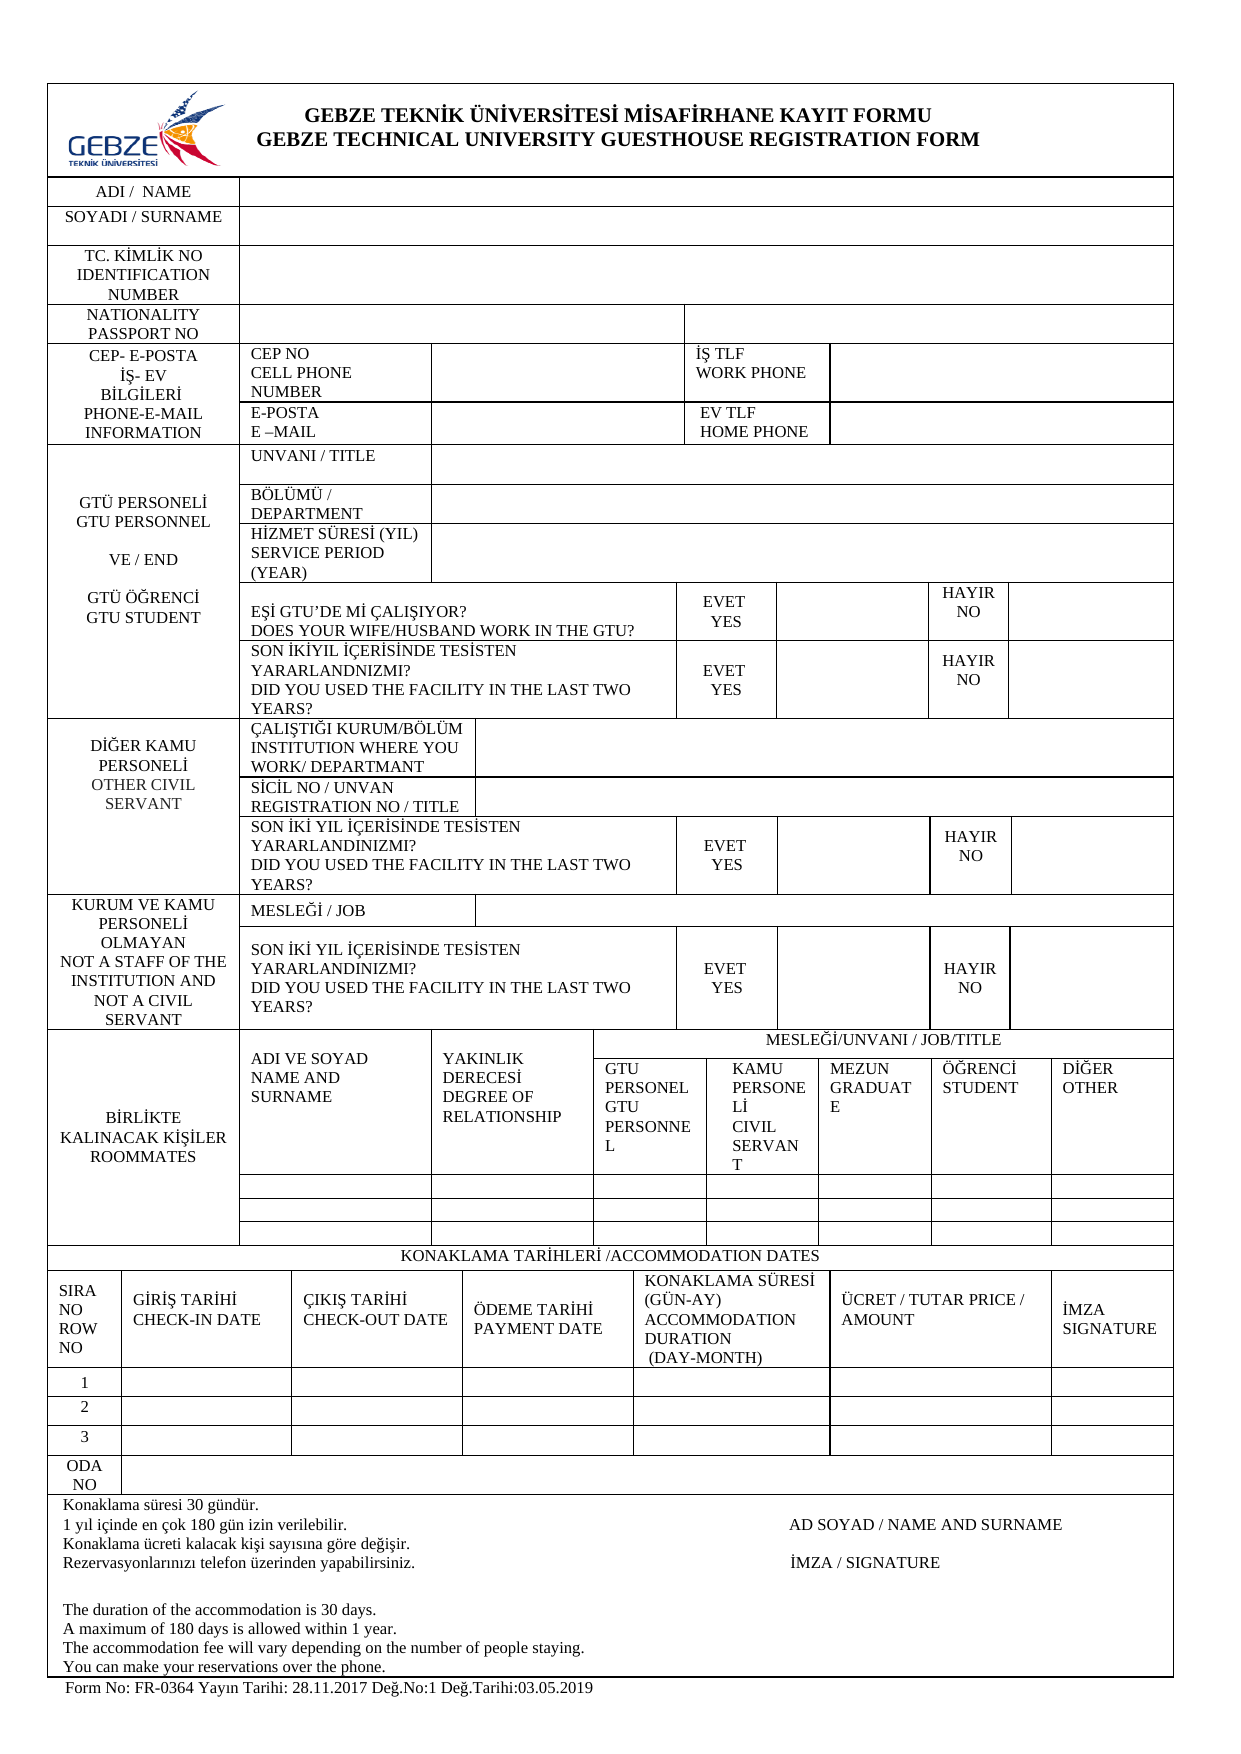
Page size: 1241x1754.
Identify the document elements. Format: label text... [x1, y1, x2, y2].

table_cell Konaklama süresi 30 gündür. 1 yıl içinde en çok 180 gün izin verilebilir. AD SOYAD / NAME AND SURNAME Konaklama ücreti kalacak kişi sayısına göre değişir. Rezervasyonlarınızı telefon üzerinden yapabilirsiniz. İMZA / SIGNATURE The duration of the accommodation is 30 days. A maximum of 180 days is allowed within 1 year. The accommodation fee will vary depending on the number of people staying. You can make your reservations over the phone. [48, 1495, 1173, 1676]
table_cell [432, 1199, 593, 1221]
table_cell [634, 1397, 829, 1425]
table_cell DİĞER KAMU PERSONELİ OTHER CIVIL SERVANT [48, 719, 239, 893]
table_cell [634, 1368, 829, 1396]
table_cell [476, 895, 1173, 926]
table_cell MEZUN GRADUATE [819, 1059, 931, 1174]
table_cell HAYIR NO [929, 641, 1008, 718]
table_cell ÖDEME TARİHİ PAYMENT DATE [463, 1271, 633, 1367]
table_cell YAKINLIK DERECESİ DEGREE OF RELATIONSHIP [432, 1030, 593, 1174]
table_cell HAYIR NO [929, 583, 1008, 640]
table_cell CEP- E-POSTA İŞ- EV BİLGİLERİ PHONE-E-MAIL INFORMATION [48, 344, 239, 444]
table_cell 1 [48, 1368, 121, 1396]
text Form No: FR-0364 Yayın Tarihi: 28.11.2017 Değ.No:1 Değ.Tarihi:03.05.2019 [65, 1678, 1165, 1697]
table_cell [432, 445, 1173, 484]
table_cell [122, 1456, 1173, 1494]
table_cell SON İKİYIL İÇERİSİNDE TESİSTEN YARARLANDNIZMI? DID YOU USED THE FACILITY IN THE LAST TWO YEARS? [240, 641, 676, 718]
table_cell [685, 305, 1173, 343]
table_cell ADI / NAME [48, 178, 239, 206]
table_cell BİRLİKTE KALINACAK KİŞİLER ROOMMATES [48, 1030, 239, 1244]
table_cell SON İKİ YIL İÇERİSİNDE TESİSTEN YARARLANDINIZMI? DID YOU USED THE FACILITY IN THE LAST TWO YEARS? [240, 927, 676, 1029]
table_cell [476, 719, 1173, 776]
table_cell İMZA SIGNATURE [1052, 1271, 1173, 1367]
table_cell [432, 524, 1173, 582]
table_cell SIRA NO ROW NO [48, 1271, 121, 1367]
table_cell [819, 1199, 931, 1221]
table_cell [463, 1368, 633, 1396]
table_cell [240, 178, 1173, 206]
table_cell İŞ TLF WORK PHONE [685, 344, 829, 401]
table_cell ÜCRET / TUTAR PRICE / AMOUNT [831, 1271, 1051, 1367]
table_cell 3 [48, 1426, 121, 1455]
table_cell [777, 583, 928, 640]
table_cell [1011, 927, 1173, 1029]
table_cell [122, 1368, 291, 1396]
table_cell [594, 1199, 706, 1221]
table_cell HİZMET SÜRESİ (YIL) SERVICE PERIOD (YEAR) [240, 524, 431, 582]
table_cell KONAKLAMA SÜRESİ (GÜN-AY) ACCOMMODATION DURATION (DAY-MONTH) [634, 1271, 829, 1367]
table_cell ÖĞRENCİ STUDENT [932, 1059, 1051, 1174]
table_cell GİRİŞ TARİHİ CHECK-IN DATE [122, 1271, 291, 1367]
table_cell BÖLÜMÜ / DEPARTMENT [240, 485, 431, 523]
table_cell HAYIR NO [931, 927, 1009, 1029]
table_cell [778, 927, 929, 1029]
table_cell [292, 1397, 462, 1425]
table_cell GTÜ PERSONELİ GTU PERSONNEL VE / END GTÜ ÖĞRENCİ GTU STUDENT [48, 445, 239, 718]
table_cell E-POSTA E –MAIL [240, 403, 431, 444]
table_cell NATIONALITY PASSPORT NO [48, 305, 239, 343]
table_cell [1052, 1368, 1173, 1396]
table_cell [778, 817, 929, 893]
table_cell ÇIKIŞ TARİHİ CHECK-OUT DATE [292, 1271, 462, 1367]
table_cell KONAKLAMA TARİHLERİ /ACCOMMODATION DATES [48, 1246, 1173, 1270]
table_cell [432, 1175, 593, 1197]
table_cell ÇALIŞTIĞI KURUM/BÖLÜM INSTITUTION WHERE YOU WORK/ DEPARTMANT [240, 719, 475, 776]
table_cell [707, 1199, 818, 1221]
table_cell [831, 403, 1173, 444]
table_cell [240, 1222, 431, 1244]
table_cell ADI VE SOYAD NAME AND SURNAME [240, 1030, 431, 1174]
table_cell [1052, 1199, 1173, 1221]
table_cell MESLEĞİ/UNVANI / JOB/TITLE [594, 1030, 1173, 1058]
table_cell [240, 246, 1173, 303]
table_cell MESLEĞİ / JOB [240, 895, 475, 926]
table_cell SON İKİ YIL İÇERİSİNDE TESİSTEN YARARLANDINIZMI? DID YOU USED THE FACILITY IN THE LAST TWO YEARS? [240, 817, 676, 893]
table_cell EVET YES [677, 583, 776, 640]
table_cell [594, 1175, 706, 1197]
table_cell HAYIR NO [931, 817, 1011, 893]
table_cell [707, 1222, 818, 1244]
table_cell [432, 344, 684, 401]
table_cell EVET YES [677, 641, 776, 718]
table_cell [1052, 1397, 1173, 1425]
picture [68, 90, 226, 166]
table_cell [122, 1426, 291, 1455]
table_cell [240, 1199, 431, 1221]
table_cell [831, 344, 1173, 401]
table_cell [932, 1199, 1051, 1221]
table_cell ODA NO [48, 1456, 121, 1494]
table_cell SİCİL NO / UNVAN REGISTRATION NO / TITLE [240, 778, 475, 816]
table_cell [1052, 1222, 1173, 1244]
table_cell [240, 207, 1173, 245]
table_cell 2 [48, 1397, 121, 1425]
table_cell [432, 403, 684, 444]
table_cell [777, 641, 928, 718]
table_cell EVET YES [677, 817, 777, 893]
table_cell [1009, 583, 1173, 640]
table_cell [463, 1397, 633, 1425]
table_cell [831, 1397, 1051, 1425]
table_cell [240, 1175, 431, 1197]
table_cell DİĞER OTHER [1052, 1059, 1173, 1174]
table_cell TC. KİMLİK NO IDENTIFICATION NUMBER [48, 246, 239, 303]
table_cell [240, 305, 684, 343]
table_cell [707, 1175, 818, 1197]
table_cell [432, 485, 1173, 523]
table_cell [1009, 641, 1173, 718]
table_cell [831, 1368, 1051, 1396]
table_cell [831, 1426, 1051, 1455]
table_cell KAMU PERSONELİ CIVIL SERVANT [707, 1059, 818, 1174]
table_cell UNVANI / TITLE [240, 445, 431, 484]
table_cell [122, 1397, 291, 1425]
table_cell EŞİ GTU’DE Mİ ÇALIŞIYOR? DOES YOUR WIFE/HUSBAND WORK IN THE GTU? [240, 583, 676, 640]
table_cell [594, 1222, 706, 1244]
table_cell [292, 1368, 462, 1396]
table_cell [1012, 817, 1173, 893]
table_cell [432, 1222, 593, 1244]
table_cell GTU PERSONEL GTU PERSONNEL [594, 1059, 706, 1174]
table_cell [463, 1426, 633, 1455]
table_cell [1052, 1426, 1173, 1455]
table_cell [819, 1175, 931, 1197]
table_cell CEP NO CELL PHONE NUMBER [240, 344, 431, 401]
table_cell [634, 1426, 829, 1455]
table_cell EV TLF HOME PHONE [685, 403, 829, 444]
table_cell [476, 778, 1173, 816]
table_cell SOYADI / SURNAME [48, 207, 239, 245]
table_cell EVET YES [677, 927, 777, 1029]
table_cell [292, 1426, 462, 1455]
table_cell KURUM VE KAMU PERSONELİ OLMAYAN NOT A STAFF OF THE INSTITUTION AND NOT A CIVIL SERVANT [48, 895, 239, 1029]
table_cell [819, 1222, 931, 1244]
table_cell [932, 1175, 1051, 1197]
table_header GEBZE TEKNİK ÜNİVERSİTESİ MİSAFİRHANE KAYIT FORMU GEBZE TECHNICAL UNIVERSITY GUESTHOUSE REGISTRATION FORM [48, 84, 1173, 176]
table_cell [932, 1222, 1051, 1244]
table_cell [1052, 1175, 1173, 1197]
